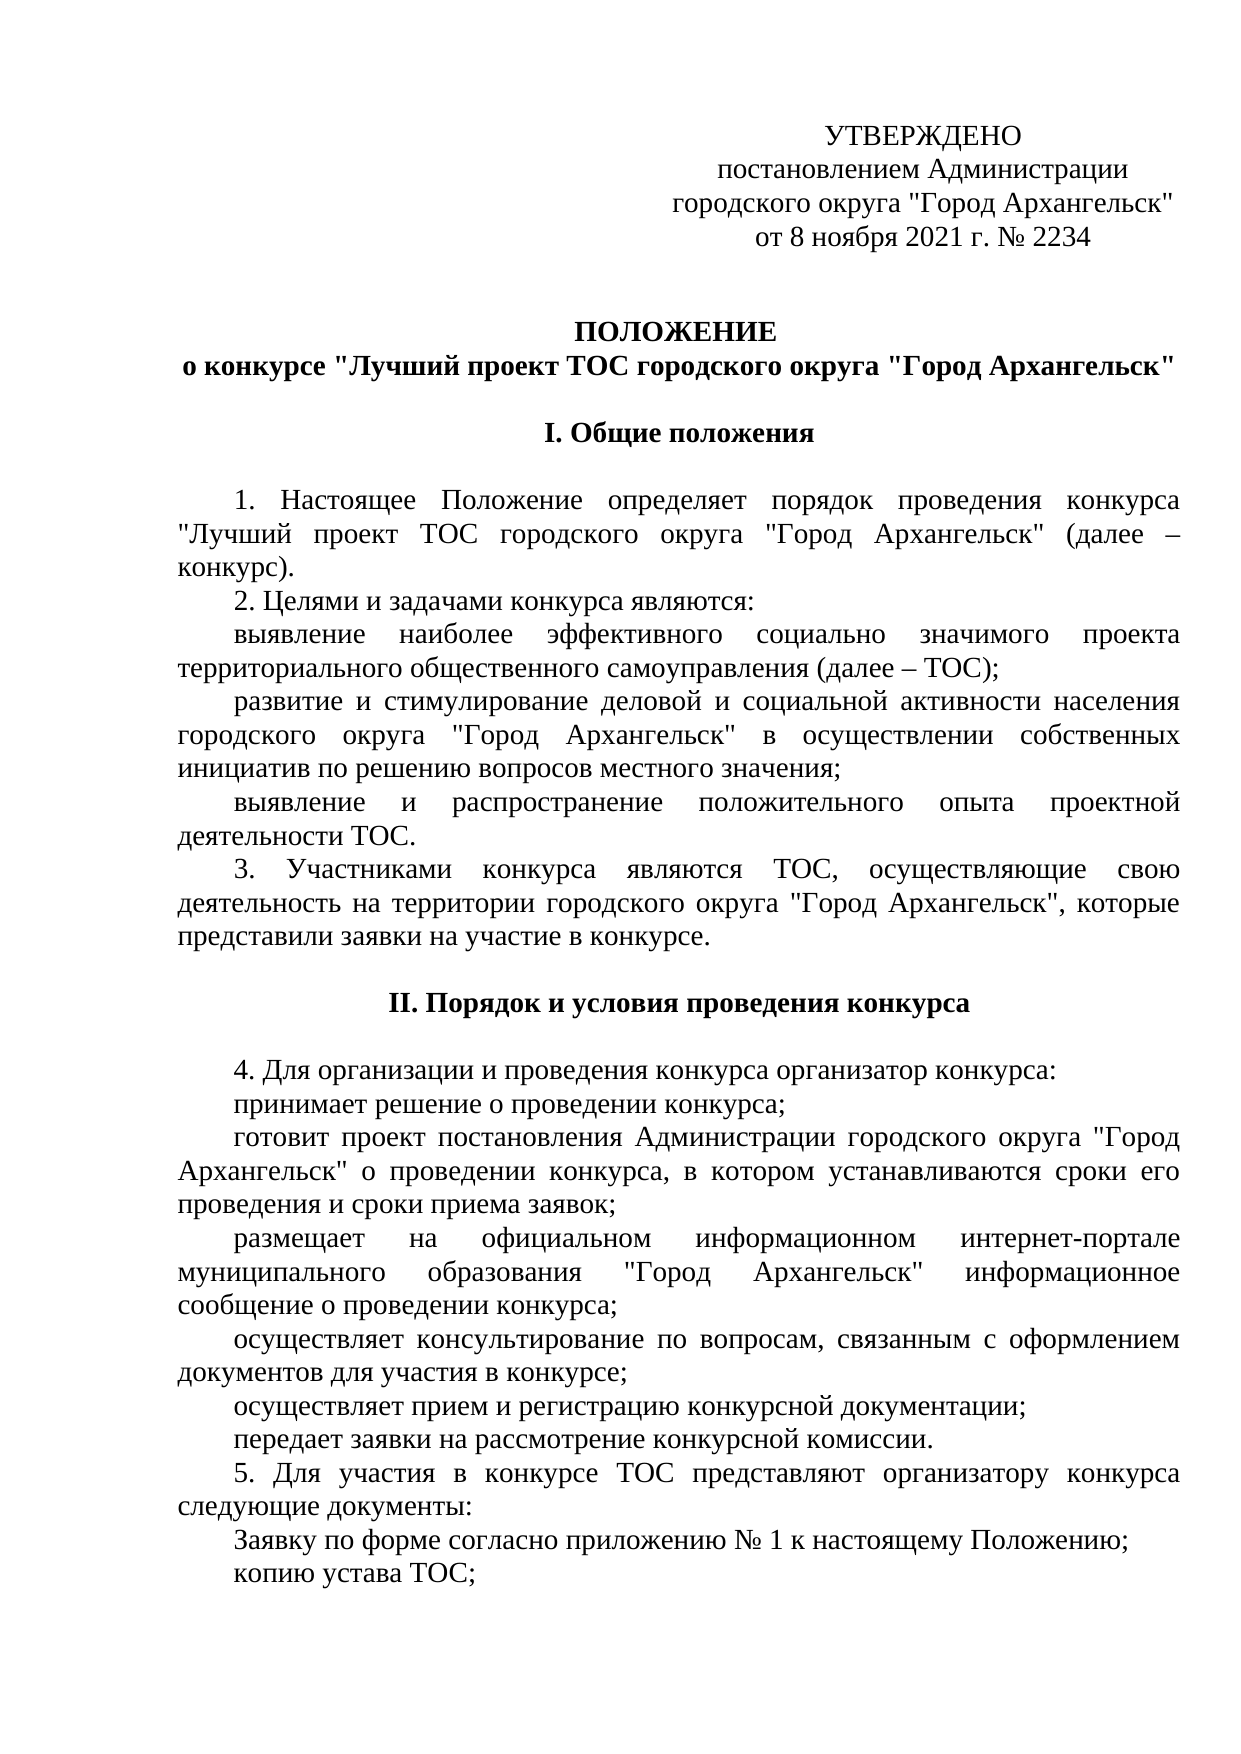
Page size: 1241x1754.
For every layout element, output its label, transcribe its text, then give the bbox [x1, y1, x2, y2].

text I. Общие положения [177, 415, 1181, 449]
text 5. Для участия в конкурсе ТОС представляют организатору конкурса следующие документы: [177, 1455, 1181, 1522]
text от 8 ноября 2021 г. № 2234 [664, 219, 1181, 252]
text размещает на официальном информационном интернет-портале муниципального образования "Город Архангельск" информационное сообщение о проведении конкурса; [177, 1220, 1181, 1321]
text ПОЛОЖЕНИЕ о конкурсе "Лучший проект ТОС городского округа "Город Архангельск" [177, 314, 1181, 382]
text копию устава ТОС; [177, 1556, 1181, 1589]
text передает заявки на рассмотрение конкурсной комиссии. [177, 1421, 1181, 1455]
text выявление и распространение положительного опыта проектной деятельности ТОС. [177, 784, 1181, 851]
text осуществляет прием и регистрацию конкурсной документации; [177, 1388, 1181, 1421]
text УТВЕРЖДЕНО [664, 118, 1181, 152]
text 3. Участниками конкурса являются ТОС, осуществляющие свою деятельность на территории городского округа "Город Архангельск", которые представили заявки на участие в конкурсе. [177, 851, 1181, 952]
text развитие и стимулирование деловой и социальной активности населения городского округа "Город Архангельск" в осуществлении собственных инициатив по решению вопросов местного значения; [177, 683, 1181, 784]
text 1. Настоящее Положение определяет порядок проведения конкурса "Лучший проект ТОС городского округа "Город Архангельск" (далее – конкурс). [177, 482, 1181, 583]
text 2. Целями и задачами конкурса являются: [177, 583, 1181, 616]
text II. Порядок и условия проведения конкурса [177, 985, 1181, 1019]
text готовит проект постановления Администрации городского округа "Город Архангельск" о проведении конкурса, в котором устанавливаются сроки его проведения и сроки приема заявок; [177, 1119, 1181, 1220]
text городского округа "Город Архангельск" [664, 185, 1181, 219]
text 4. Для организации и проведения конкурса организатор конкурса: [177, 1052, 1181, 1086]
text выявление наиболее эффективного социально значимого проекта территориального общественного самоуправления (далее – ТОС); [177, 616, 1181, 683]
text осуществляет консультирование по вопросам, связанным с оформлением документов для участия в конкурсе; [177, 1321, 1181, 1388]
text постановлением Администрации [664, 152, 1181, 185]
text Заявку по форме согласно приложению № 1 к настоящему Положению; [177, 1522, 1181, 1556]
text принимает решение о проведении конкурса; [177, 1086, 1181, 1119]
